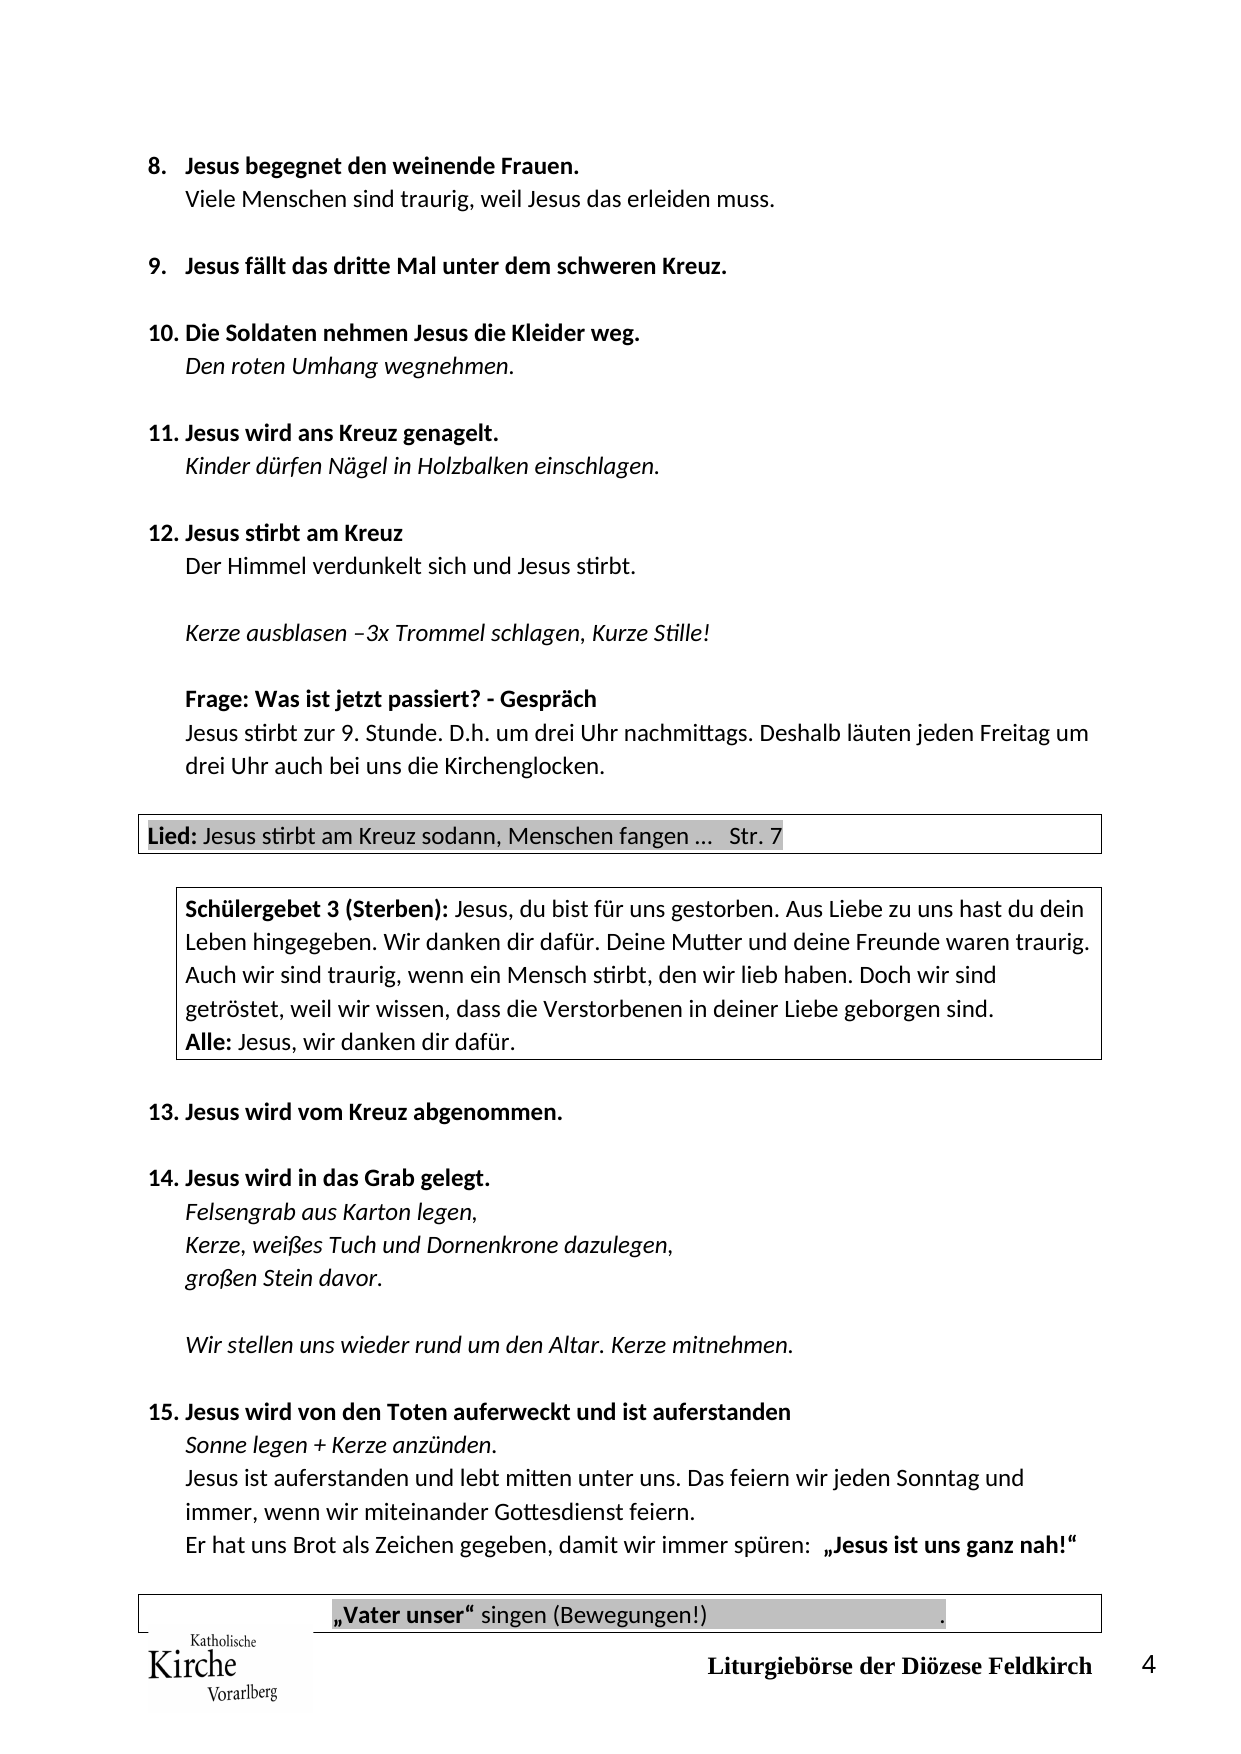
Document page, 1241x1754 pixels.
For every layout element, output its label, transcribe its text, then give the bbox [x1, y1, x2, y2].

text Wir stellen uns wieder rund um den Altar. Kerze mitnehmen. [185, 1327, 1092, 1360]
text Sonne legen + Kerze anzünden. [185, 1427, 1092, 1460]
text Viele Menschen sind traurig, weil Jesus das erleiden muss. [185, 181, 1092, 214]
picture [147, 1624, 314, 1712]
text Der Himmel verdunkelt sich und Jesus stirbt. [185, 548, 1092, 581]
list Die Soldaten nehmen Jesus die Kleider weg. [148, 314, 1092, 348]
text Kerze ausblasen –3x Trommel schlagen, Kurze Stille! [185, 614, 1092, 648]
text Jesus ist auferstanden und lebt mitten unter uns. Das feiern wir jeden Sonntag und immer, wenn wir miteinander Gottesdienst feiern. [185, 1460, 1092, 1527]
text Alle: Jesus, wir danken dir dafür. [177, 1021, 1101, 1059]
list Jesus stirbt am Kreuz [148, 514, 1092, 548]
text Jesus stirbt zur 9. Stunde. D.h. um drei Uhr nachmittags. Deshalb läuten jeden Freitag um drei Uhr auch bei uns die Kirchenglocken. [185, 714, 1092, 781]
text Schülergebet 3 (Sterben): Jesus, du bist für uns gestorben. Aus Liebe zu uns hast du dein Leben hingegeben. Wir danken dir dafür. Deine Mutter und deine Freunde waren traurig. Auch wir sind traurig, wenn ein Mensch stirbt, den wir lieb haben. Doch wir sind getröstet, weil wir wissen, dass die Verstorbenen in deiner Liebe geborgen sind. [177, 888, 1101, 1021]
list Jesus wird in das Grab gelegt. [148, 1160, 1092, 1193]
list Jesus wird vom Kreuz abgenommen. [148, 1093, 1092, 1127]
text Felsengrab aus Karton legen, [185, 1193, 1092, 1227]
text Den roten Umhang wegnehmen. [185, 348, 1092, 381]
list Jesus begegnet den weinende Frauen. [148, 148, 1092, 181]
text Lied: Jesus stirbt am Kreuz sodann, Menschen fangen … Str. 7 [139, 815, 1101, 853]
text Kinder dürfen Nägel in Holzbalken einschlagen. [185, 448, 1092, 481]
list Jesus wird ans Kreuz genagelt. [148, 414, 1092, 448]
list Jesus fällt das dritte Mal unter dem schweren Kreuz. [148, 248, 1092, 281]
text Er hat uns Brot als Zeichen gegeben, damit wir immer spüren: „Jesus ist uns ganz nah!“ [185, 1527, 1092, 1560]
text Kerze, weißes Tuch und Dornenkrone dazulegen, [185, 1227, 1092, 1260]
text großen Stein davor. [185, 1260, 1092, 1293]
list Jesus wird von den Toten auferweckt und ist auferstanden [148, 1393, 1092, 1427]
text „Vater unser“ singen (Bewegungen!) . [139, 1595, 1101, 1632]
text Frage: Was ist jetzt passiert? - Gespräch [185, 681, 1092, 714]
